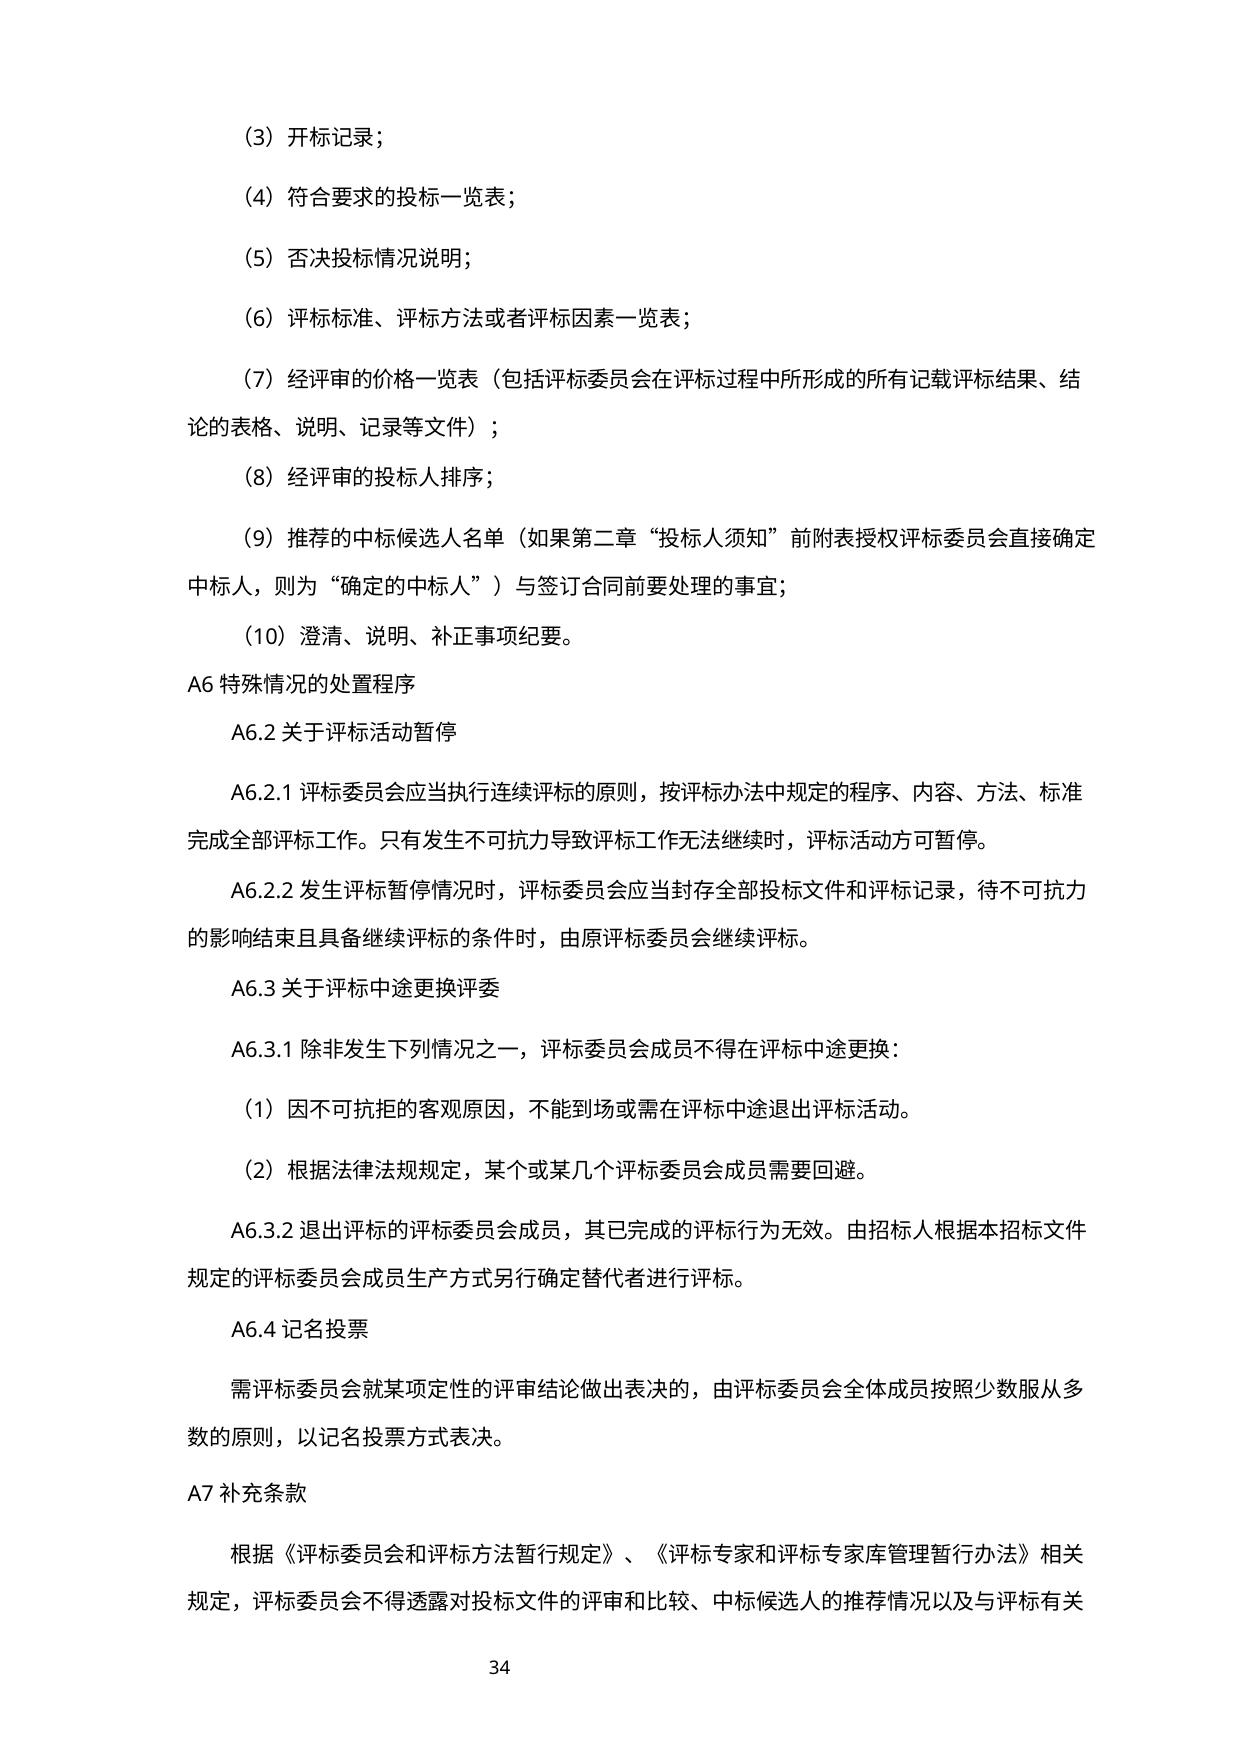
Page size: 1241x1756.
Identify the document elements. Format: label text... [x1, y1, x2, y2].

text A6.4 记名投票 [231, 1312, 1105, 1343]
text A6.3.1 除非发生下列情况之一，评标委员会成员不得在评标中途更换： [231, 1032, 1105, 1063]
text （4）符合要求的投标一览表； [231, 180, 1105, 212]
text （9）推荐的中标候选人名单（如果第二章“投标人须知”前附表授权评标委员会直接确定中标人，则为“确定的中标人”）与签订合同前要处理的事宜； [187, 521, 1097, 600]
text （2）根据法律法规规定，某个或某几个评标委员会成员需要回避。 [231, 1153, 1105, 1185]
text （8）经评审的投标人排序； [231, 460, 1105, 492]
text （10）澄清、说明、补正事项纪要。 [231, 619, 1105, 651]
text A6.3 关于评标中途更换评委 [231, 971, 1105, 1003]
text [187, 1537, 1091, 1616]
text 需评标委员会就某项定性的评审结论做出表决的，由评标委员会全体成员按照少数服从多数的原则，以记名投票方式表决。 [187, 1372, 1091, 1451]
text A6.2 关于评标活动暂停 [231, 714, 1105, 746]
text A6 特殊情况的处置程序 [187, 667, 1105, 699]
text （6）评标标准、评标方法或者评标因素一览表； [231, 301, 1105, 333]
text A7 补充条款 [187, 1476, 1105, 1508]
text （7）经评审的价格一览表（包括评标委员会在评标过程中所形成的所有记载评标结果、结论的表格、说明、记录等文件）； [187, 362, 1091, 441]
text （3）开标记录； [231, 120, 1105, 152]
text A6.2.2 发生评标暂停情况时，评标委员会应当封存全部投标文件和评标记录，待不可抗力的影响结束且具备继续评标的条件时，由原评标委员会继续评标。 [187, 873, 1097, 952]
text A6.2.1 评标委员会应当执行连续评标的原则，按评标办法中规定的程序、内容、方法、标准完成全部评标工作。只有发生不可抗力导致评标工作无法继续时，评标活动方可暂停。 [187, 775, 1091, 854]
text A6.3.2 退出评标的评标委员会成员，其已完成的评标行为无效。由招标人根据本招标文件规定的评标委员会成员生产方式另行确定替代者进行评标。 [187, 1213, 1097, 1293]
text （1）因不可抗拒的客观原因，不能到场或需在评标中途退出评标活动。 [231, 1092, 1105, 1124]
text （5）否决投标情况说明； [231, 241, 1105, 273]
